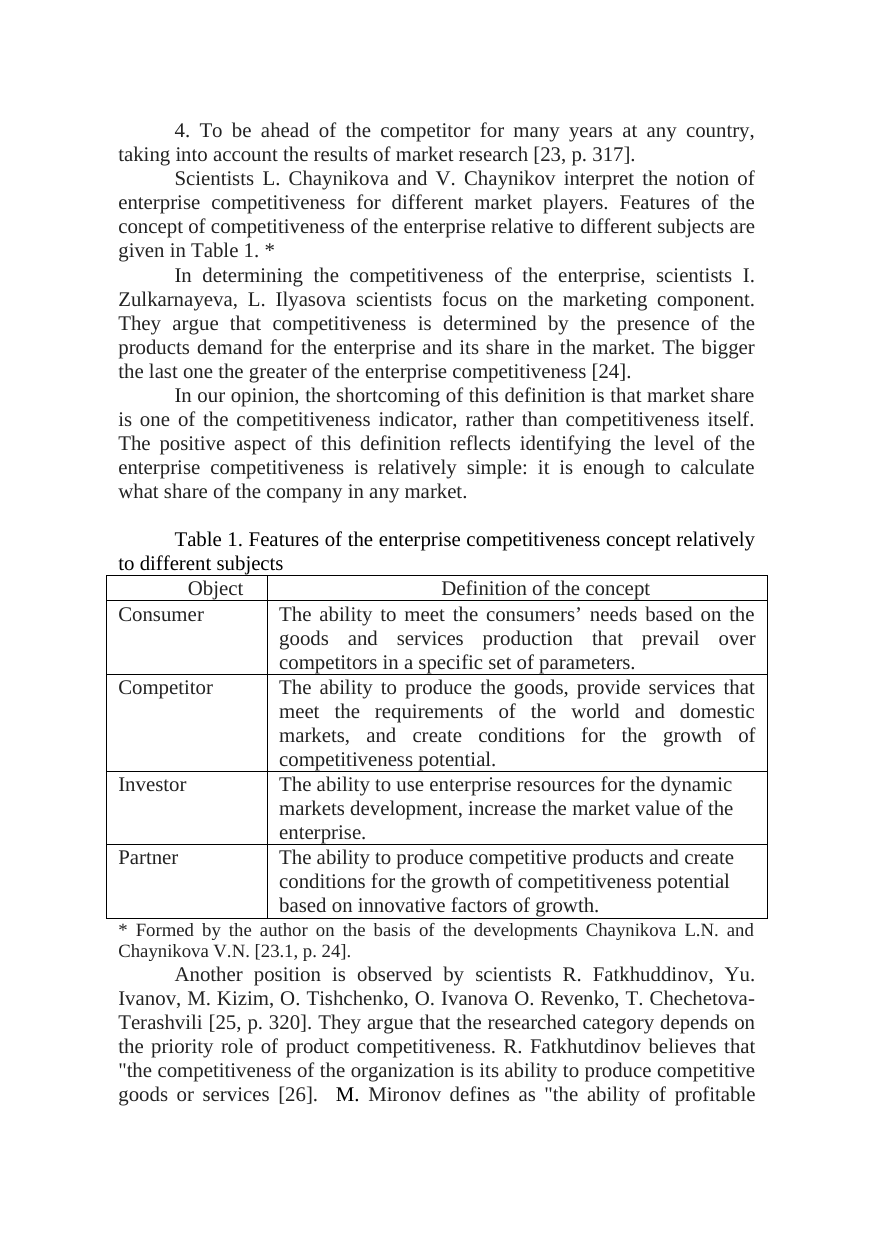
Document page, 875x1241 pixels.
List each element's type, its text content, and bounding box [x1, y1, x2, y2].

table_header Object [107, 576, 267, 600]
table_header Definition of the concept [268, 576, 767, 600]
table_cell The ability to produce the goods, provide services that meet the requirements of the world and domestic markets, and create conditions for the growth of competitiveness potential. [268, 675, 767, 771]
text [118, 962, 756, 1106]
table_cell Partner [107, 845, 267, 917]
text In our opinion, the shortcoming of this definition is that market share is one of the competitiveness indicator, rather than competitiveness itself. The positive aspect of this definition reflects identifying the level of the enterprise competitiveness is relatively simple: it is enough to calculate what share of the company in any market. [118, 383, 756, 503]
table_cell The ability to meet the consumers’ needs based on the goods and services production that prevail over competitors in a specific set of parameters. [268, 601, 767, 674]
text Scientists L. Chaynikova and V. Chaynikov interpret the notion of enterprise competitiveness for different market players. Features of the concept of competitiveness of the enterprise relative to different subjects are given in Table 1. * [118, 166, 756, 262]
table_cell Investor [107, 772, 267, 844]
table_cell The ability to use enterprise resources for the dynamic markets development, increase the market value of the enterprise. [268, 772, 767, 844]
table_cell The ability to produce competitive products and create conditions for the growth of competitiveness potential based on innovative factors of growth. [268, 845, 767, 917]
text 4. To be ahead of the competitor for many years at any country, taking into account the results of market research [23, p. 317]. [118, 118, 756, 166]
text Table 1. Features of the enterprise competitiveness concept relatively to different subjects [118, 527, 756, 575]
text In determining the competitiveness of the enterprise, scientists I. Zulkarnayeva, L. Ilyasova scientists focus on the marketing component. They argue that competitiveness is determined by the presence of the products demand for the enterprise and its share in the market. The bigger the last one the greater of the enterprise competitiveness [24]. [118, 262, 756, 383]
table_cell Competitor [107, 675, 267, 771]
table_cell Consumer [107, 601, 267, 674]
text * Formed by the author on the basis of the developments Chaynikova L.N. and Chaynikova V.N. [23.1, p. 24]. [118, 919, 756, 962]
